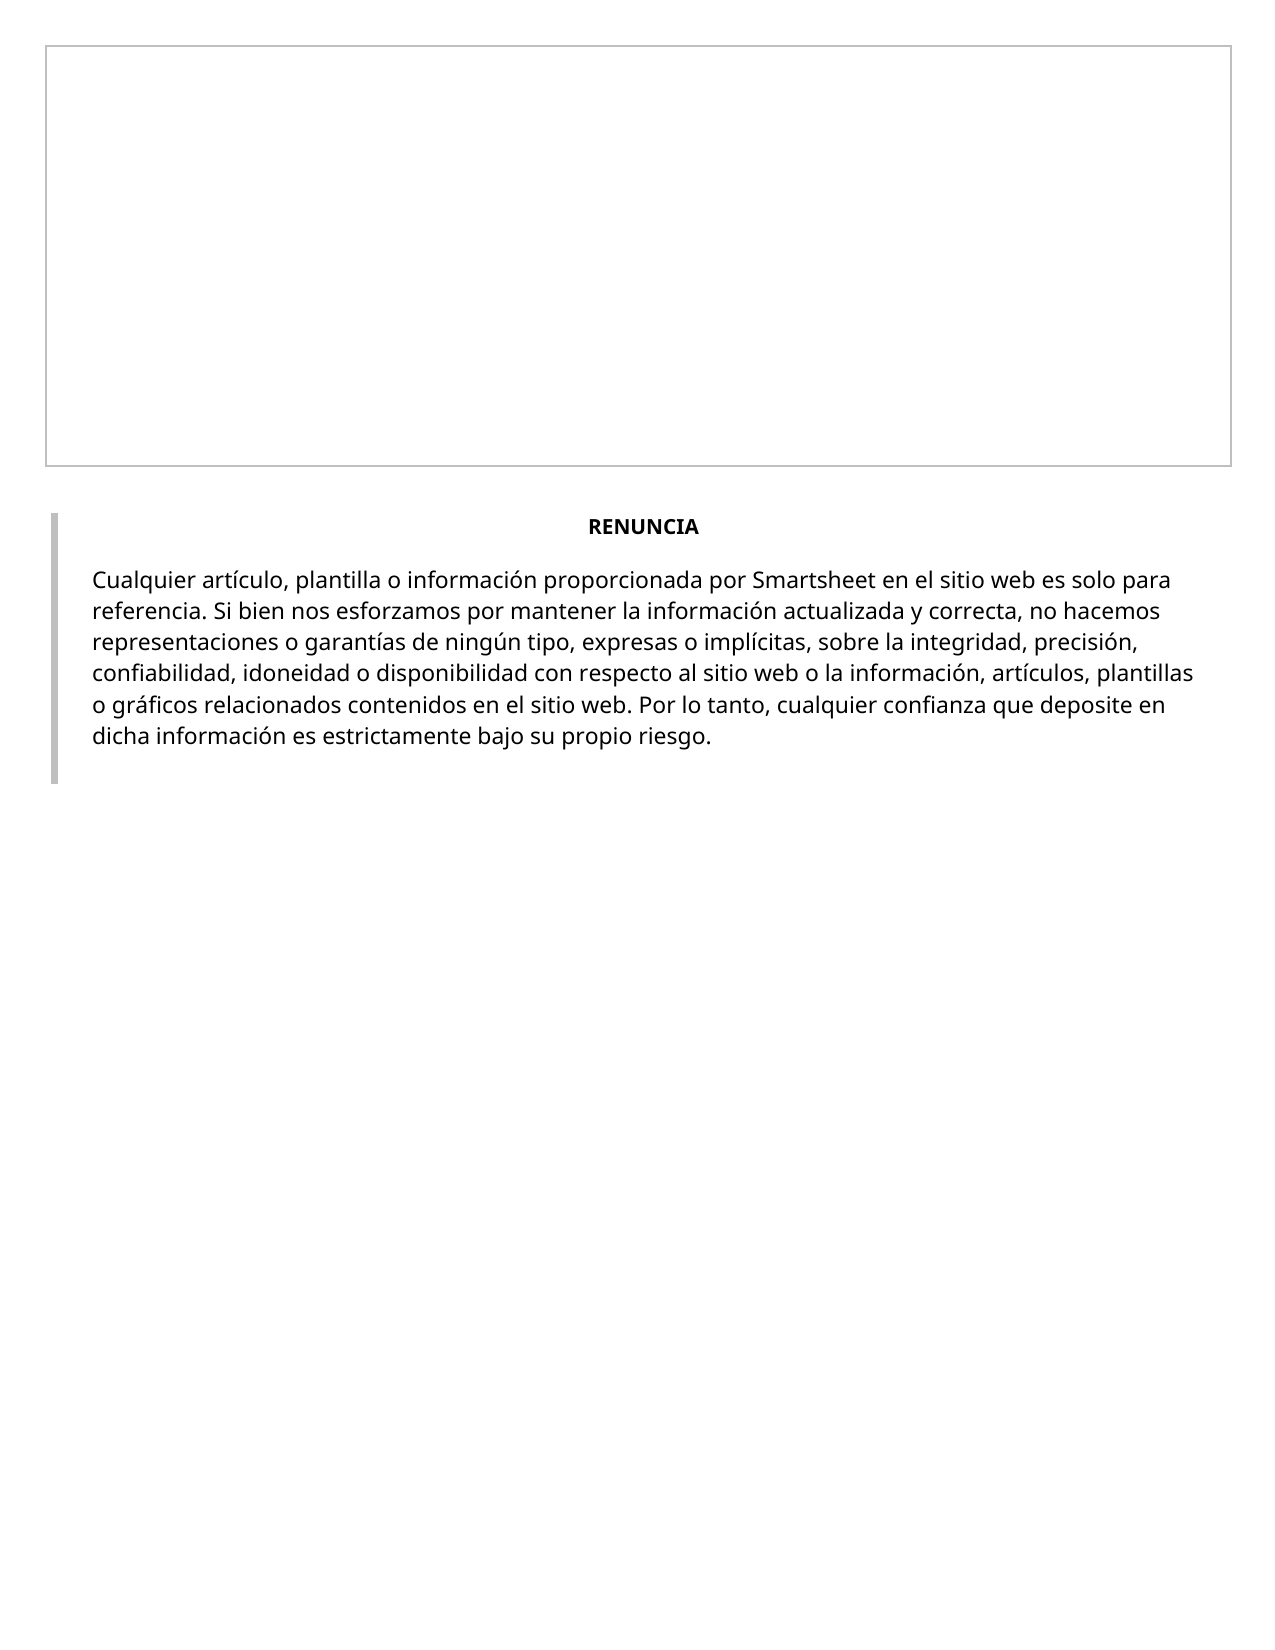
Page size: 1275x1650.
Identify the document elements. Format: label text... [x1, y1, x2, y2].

table_cell [47, 47, 1230, 465]
table_header RENUNCIA Cualquier artículo, plantilla o información proporcionada por Smartsheet en el sitio web es solo para referencia. Si bien nos esforzamos por mantener la información actualizada y correcta, no hacemos representaciones o garantías de ningún tipo, expresas o implícitas, sobre la integridad, precisión, confiabilidad, idoneidad o disponibilidad con respecto al sitio web o la información, artículos, plantillas o gráficos relacionados contenidos en el sitio web. Por lo tanto, cualquier confianza que deposite en dicha información es estrictamente bajo su propio riesgo. [58, 513, 1207, 784]
